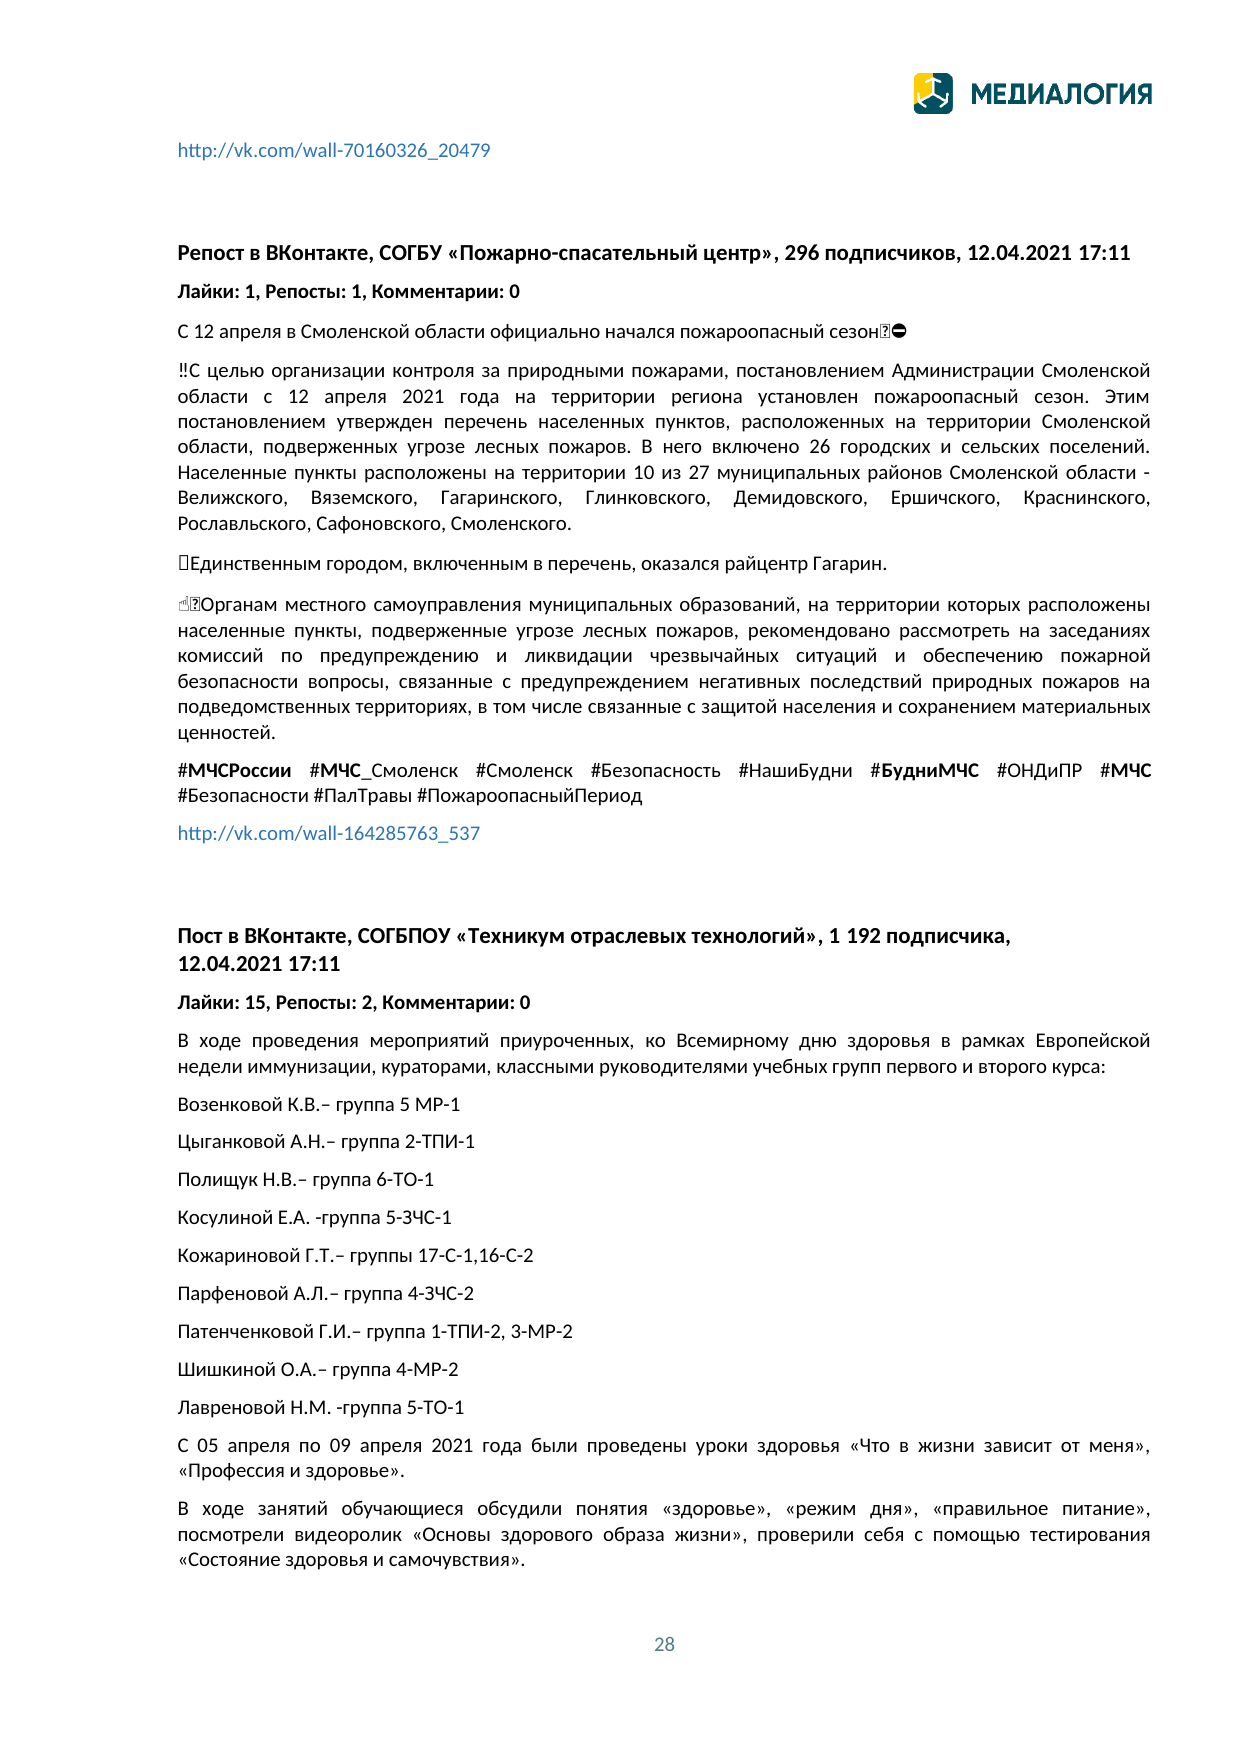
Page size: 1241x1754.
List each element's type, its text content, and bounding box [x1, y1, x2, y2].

text Шишкиной О.А.– группа 4-МР-2 [177, 1356, 1152, 1382]
text Кожариновой Г.Т.– группы 17-С-1,16-С-2 [177, 1242, 1152, 1268]
text ‼С целью организации контроля за природными пожарами, постановлением Администрации Смоленской области с 12 апреля 2021 года на территории региона установлен пожароопасный сезон. Этим постановлением утвержден перечень населенных пунктов, расположенных на территории Смоленской области, подверженных угрозе лесных пожаров. В него включено 26 городских и сельских поселений. Населенные пункты расположены на территории 10 из 27 муниципальных районов Смоленской области - Велижского, Вяземского, Гагаринского, Глинковского, Демидовского, Ершичского, Краснинского, Рославльского, Сафоновского, Смоленского. [177, 357, 1152, 535]
text http://vk.com/wall-164285763_537 [177, 820, 1152, 846]
text #МЧСРоссии #МЧС_Смоленск #Смоленск #Безопасность #НашиБудни #БудниМЧС #ОНДиПР #МЧС #Безопасности #ПалТравы #ПожароопасныйПериод [177, 757, 1152, 808]
text Лайки: 1, Репосты: 1, Комментарии: 0 [177, 278, 1152, 304]
text Патенченковой Г.И.– группа 1-ТПИ-2, 3-МР-2 [177, 1318, 1152, 1344]
text Лавреновой Н.М. -группа 5-ТО-1 [177, 1394, 1152, 1419]
text Полищук Н.В.– группа 6-ТО-1 [177, 1167, 1152, 1192]
text http://vk.com/wall-70160326_20479 [177, 137, 1152, 163]
text Репост в ВКонтакте, СОГБУ «Пожарно-спасательный центр», 296 подписчиков, 12.04.2021 17:11 [177, 238, 1152, 266]
text Лайки: 15, Репосты: 2, Комментарии: 0 [177, 989, 1152, 1015]
picture [913, 73, 1152, 114]
text ✅Единственным городом, включенным в перечень, оказался райцентр Гагарин. [177, 548, 1152, 576]
text Парфеновой А.Л.– группа 4-ЗЧС-2 [177, 1280, 1152, 1306]
text Косулиной Е.А. -группа 5-ЗЧС-1 [177, 1204, 1152, 1230]
text C 05 апреля по 09 апреля 2021 года были проведены уроки здоровья «Что в жизни зависит от меня», «Профессия и здоровье». [177, 1432, 1152, 1483]
text В ходе проведения мероприятий приуроченных, ко Всемирному дню здоровья в рамках Европейской недели иммунизации, кураторами, классными руководителями учебных групп первого и второго курса: [177, 1027, 1152, 1078]
text В ходе занятий обучающиеся обсудили понятия «здоровье», «режим дня», «правильное питание», посмотрели видеоролик «Основы здорового образа жизни», проверили себя с помощью тестирования «Состояние здоровья и самочувствия». [177, 1495, 1152, 1572]
text Цыганковой А.Н.– группа 2-ТПИ-1 [177, 1129, 1152, 1154]
text Возенковой К.В.– группа 5 МР-1 [177, 1091, 1152, 1116]
text С 12 апреля в Смоленской области официально начался пожароопасный сезон🔥⛔ [177, 316, 1152, 345]
text ☝🏻Органам местного самоуправления муниципальных образований, на территории которых расположены населенные пункты, подверженные угрозе лесных пожаров, рекомендовано рассмотреть на заседаниях комиссий по предупреждению и ликвидации чрезвычайных ситуаций и обеспечению пожарной безопасности вопросы, связанные с предупреждением негативных последствий природных пожаров на подведомственных территориях, в том числе связанные с защитой населения и сохранением материальных ценностей. [177, 589, 1152, 744]
text Пост в ВКонтакте, СОГБПОУ «Техникум отраслевых технологий», 1 192 подписчика, 12.04.2021 17:11 [177, 921, 1152, 977]
